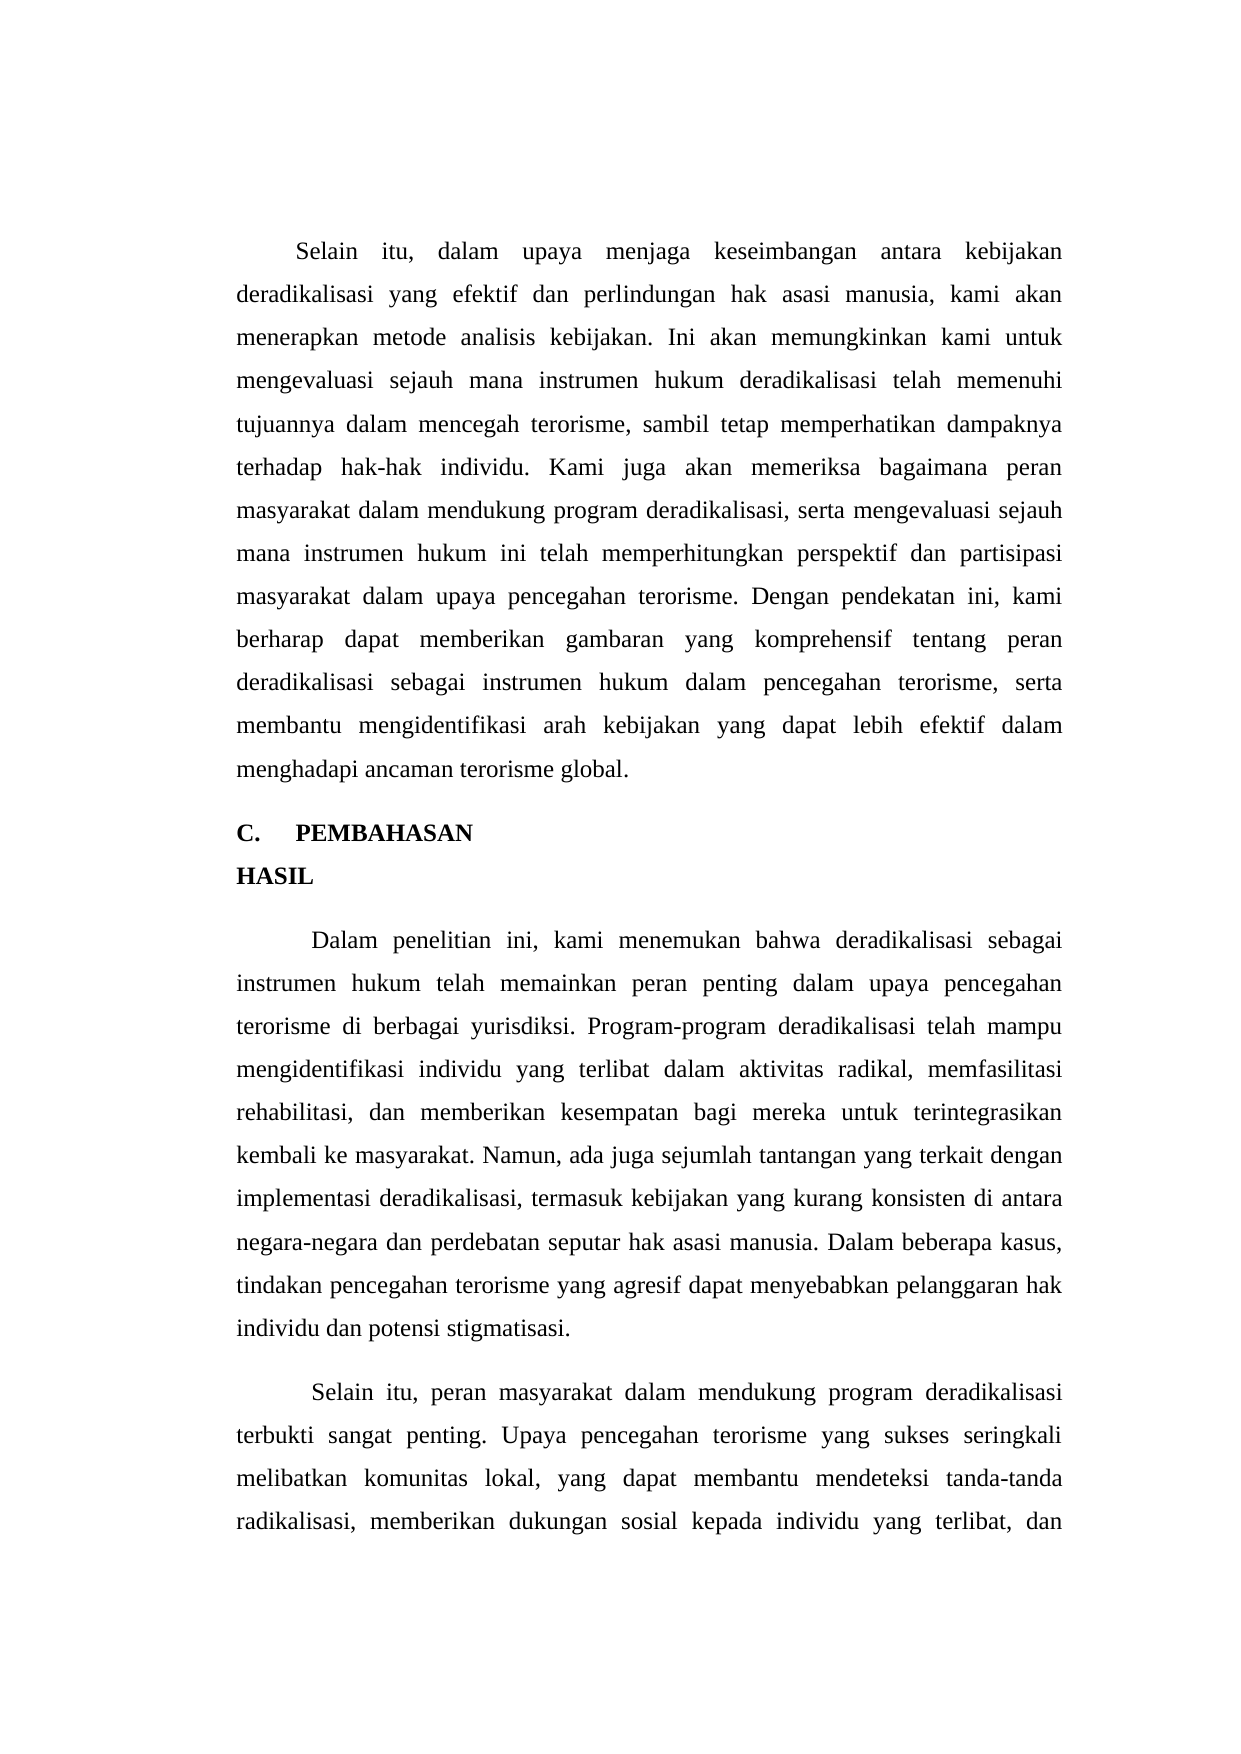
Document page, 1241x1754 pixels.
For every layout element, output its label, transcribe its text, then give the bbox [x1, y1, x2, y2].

text Selain itu, dalam upaya menjaga keseimbangan antara kebijakan deradikalisasi yang efektif dan perlindungan hak asasi manusia, kami akan menerapkan metode analisis kebijakan. Ini akan memungkinkan kami untuk mengevaluasi sejauh mana instrumen hukum deradikalisasi telah memenuhi tujuannya dalam mencegah terorisme, sambil tetap memperhatikan dampaknya terhadap hak-hak individu. Kami juga akan memeriksa bagaimana peran masyarakat dalam mendukung program deradikalisasi, serta mengevaluasi sejauh mana instrumen hukum ini telah memperhitungkan perspektif dan partisipasi masyarakat dalam upaya pencegahan terorisme. Dengan pendekatan ini, kami berharap dapat memberikan gambaran yang komprehensif tentang peran deradikalisasi sebagai instrumen hukum dalam pencegahan terorisme, serta membantu mengidentifikasi arah kebijakan yang dapat lebih efektif dalam menghadapi ancaman terorisme global. [236, 236, 1063, 782]
subtitle PEMBAHASAN [236, 818, 1063, 846]
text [236, 1377, 1063, 1535]
text Dalam penelitian ini, kami menemukan bahwa deradikalisasi sebagai instrumen hukum telah memainkan peran penting dalam upaya pencegahan terorisme di berbagai yurisdiksi. Program-program deradikalisasi telah mampu mengidentifikasi individu yang terlibat dalam aktivitas radikal, memfasilitasi rehabilitasi, dan memberikan kesempatan bagi mereka untuk terintegrasikan kembali ke masyarakat. Namun, ada juga sejumlah tantangan yang terkait dengan implementasi deradikalisasi, termasuk kebijakan yang kurang konsisten di antara negara-negara dan perdebatan seputar hak asasi manusia. Dalam beberapa kasus, tindakan pencegahan terorisme yang agresif dapat menyebabkan pelanggaran hak individu dan potensi stigmatisasi. [236, 925, 1063, 1342]
text HASIL [236, 861, 1063, 889]
